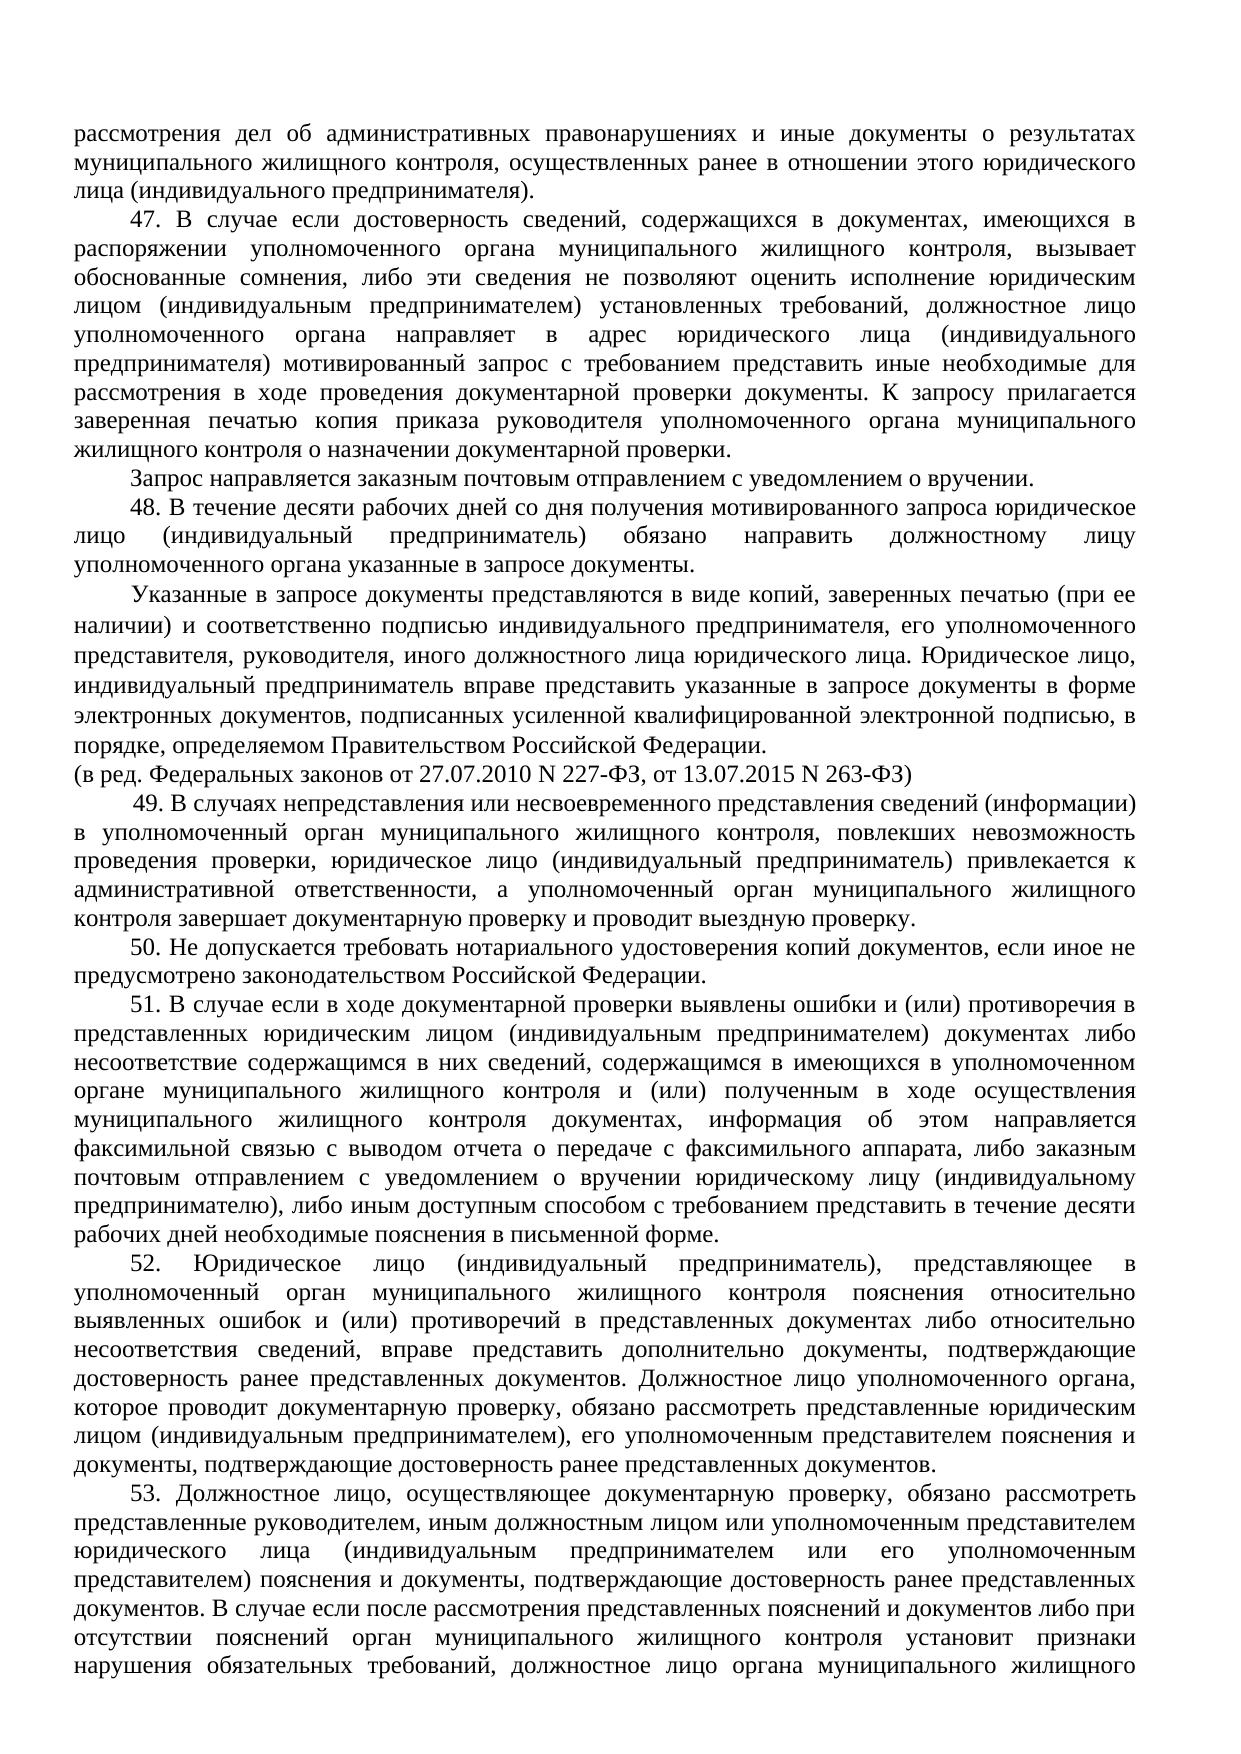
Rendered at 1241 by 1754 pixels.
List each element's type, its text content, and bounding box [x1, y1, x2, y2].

text 51. В случае если в ходе документарной проверки выявлены ошибки и (или) противоречия в представленных юридическим лицом (индивидуальным предпринимателем) документах либо несоответствие содержащимся в них сведений, содержащимся в имеющихся в уполномоченном органе муниципального жилищного контроля и (или) полученным в ходе осуществления муниципального жилищного контроля документах, информация об этом направляется факсимильной связью с выводом отчета о передаче с факсимильного аппарата, либо заказным почтовым отправлением с уведомлением о вручении юридическому лицу (индивидуальному предпринимателю), либо иным доступным способом с требованием представить в течение десяти рабочих дней необходимые пояснения в письменной форме. [74, 989, 1137, 1248]
text 48. В течение десяти рабочих дней со дня получения мотивированного запроса юридическое лицо (индивидуальный предприниматель) обязано направить должностному лицу уполномоченного органа указанные в запросе документы. [74, 492, 1137, 578]
text Указанные в запросе документы представляются в виде копий, заверенных печатью (при ее наличии) и соответственно подписью индивидуального предпринимателя, его уполномоченного представителя, руководителя, иного должностного лица юридического лица. Юридическое лицо, индивидуальный предприниматель вправе представить указанные в запросе документы в форме электронных документов, подписанных усиленной квалифицированной электронной подписью, в порядке, определяемом Правительством Российской Федерации. [74, 578, 1137, 759]
text 52. Юридическое лицо (индивидуальный предприниматель), представляющее в уполномоченный орган муниципального жилищного контроля пояснения относительно выявленных ошибок и (или) противоречий в представленных документах либо относительно несоответствия сведений, вправе представить дополнительно документы, подтверждающие достоверность ранее представленных документов. Должностное лицо уполномоченного органа, которое проводит документарную проверку, обязано рассмотреть представленные юридическим лицом (индивидуальным предпринимателем), его уполномоченным представителем пояснения и документы, подтверждающие достоверность ранее представленных документов. [74, 1248, 1137, 1478]
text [74, 1478, 1137, 1679]
text (в ред. Федеральных законов от 27.07.2010 N 227-ФЗ, от 13.07.2015 N 263-ФЗ) [74, 759, 1137, 788]
text 49. В случаях непредставления или несвоевременного представления сведений (информации) в уполномоченный орган муниципального жилищного контроля, повлекших невозможность проведения проверки, юридическое лицо (индивидуальный предприниматель) привлекается к административной ответственности, а уполномоченный орган муниципального жилищного контроля завершает документарную проверку и проводит выездную проверку. [74, 788, 1137, 932]
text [74, 118, 1137, 204]
text Запрос направляется заказным почтовым отправлением с уведомлением о вручении. [74, 463, 1137, 492]
text 47. В случае если достоверность сведений, содержащихся в документах, имеющихся в распоряжении уполномоченного органа муниципального жилищного контроля, вызывает обоснованные сомнения, либо эти сведения не позволяют оценить исполнение юридическим лицом (индивидуальным предпринимателем) установленных требований, должностное лицо уполномоченного органа направляет в адрес юридического лица (индивидуального предпринимателя) мотивированный запрос с требованием представить иные необходимые для рассмотрения в ходе проведения документарной проверки документы. К запросу прилагается заверенная печатью копия приказа руководителя уполномоченного органа муниципального жилищного контроля о назначении документарной проверки. [74, 204, 1137, 463]
text 50. Не допускается требовать нотариального удостоверения копий документов, если иное не предусмотрено законодательством Российской Федерации. [74, 932, 1137, 989]
